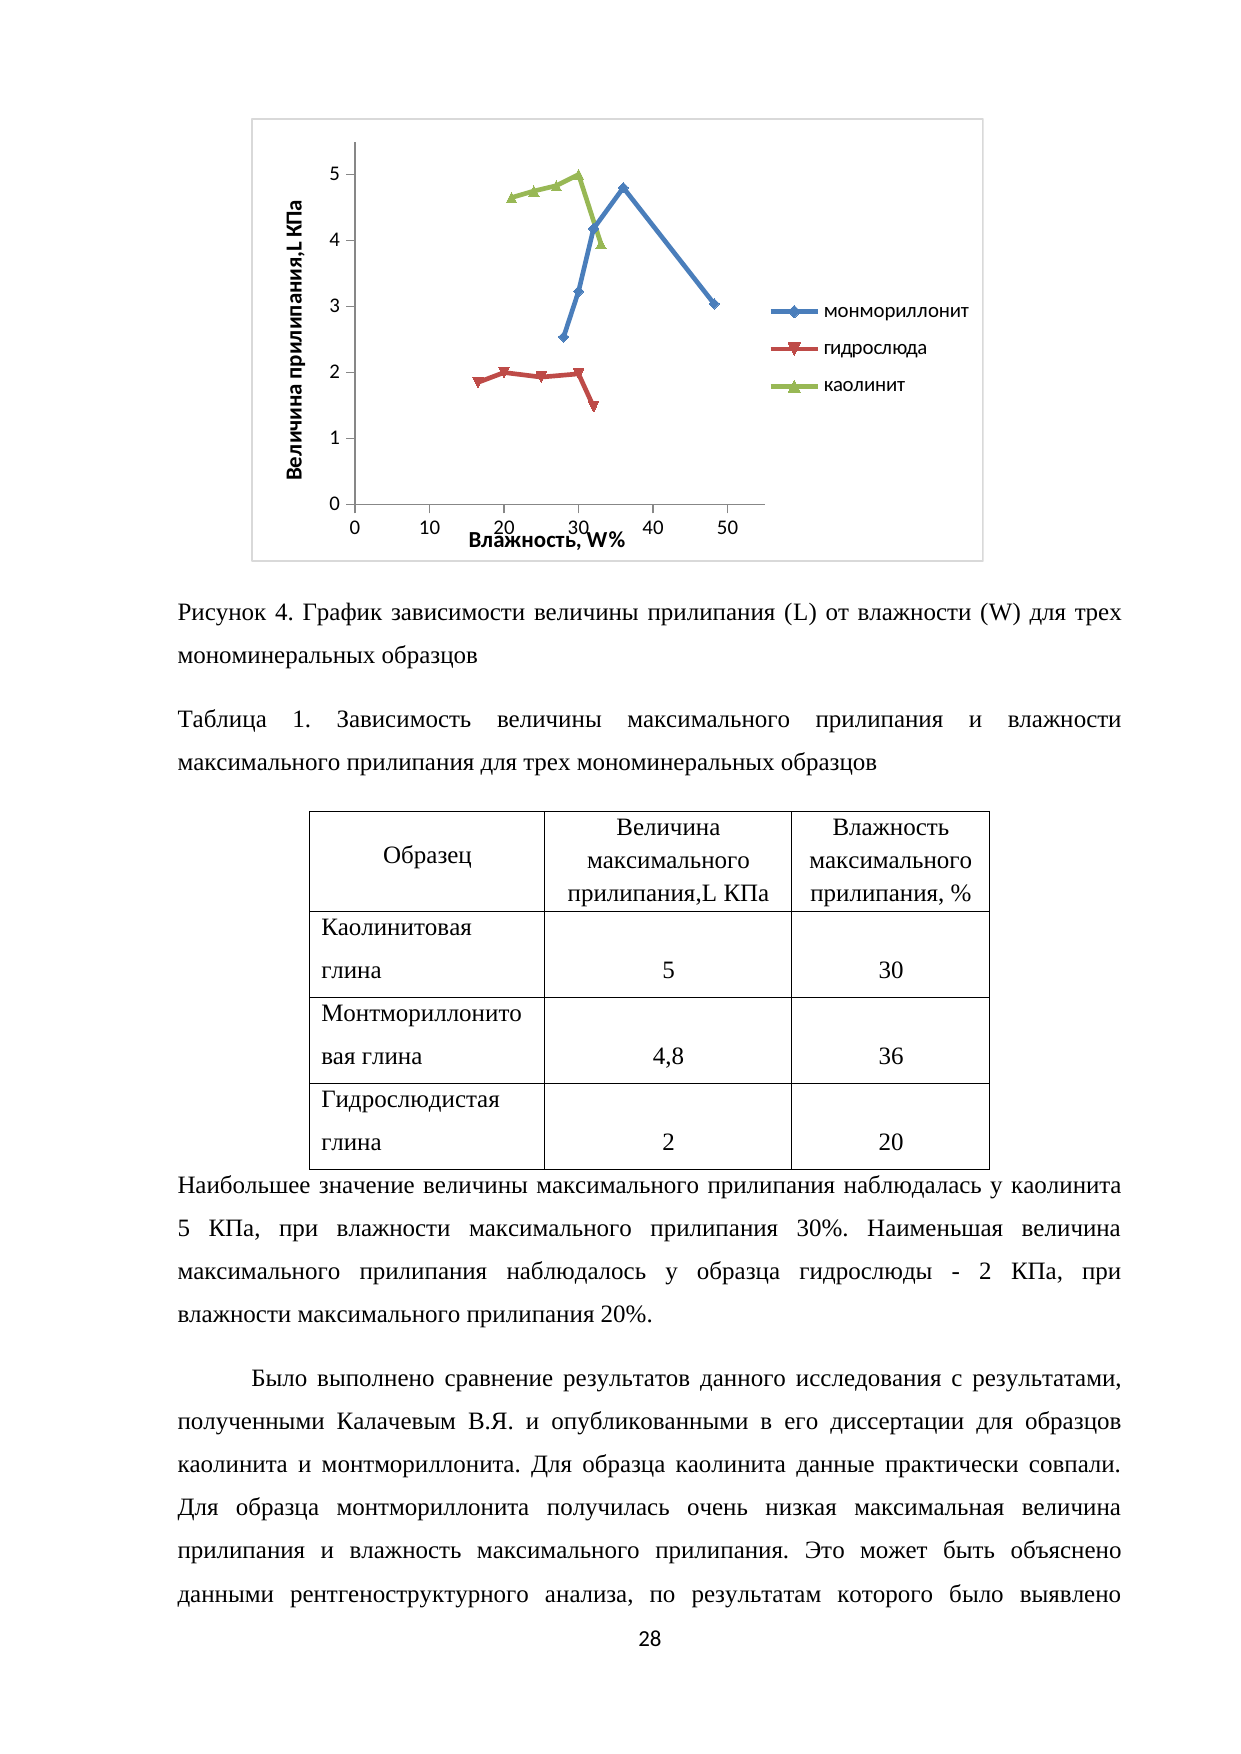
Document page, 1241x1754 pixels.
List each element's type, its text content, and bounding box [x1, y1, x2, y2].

text Наибольшее значение величины максимального прилипания наблюдалась у каолинита 5 КПа, при влажности максимального прилипания 30%. Наименьшая величина максимального прилипания наблюдалось у образца гидрослюды - 2 КПа, при влажности максимального прилипания 20%. [177, 1170, 1122, 1328]
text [177, 1363, 1122, 1607]
table_cell 4,8 [545, 998, 791, 1083]
table_header Образец [310, 812, 544, 911]
text Таблица 1. Зависимость величины максимального прилипания и влажности максимального прилипания для трех мономинеральных образцов [177, 704, 1122, 776]
table_cell Монтмориллонитовая глина [310, 998, 544, 1083]
text Рисунок 4. График зависимости величины прилипания (L) от влажности (W) для трех мономинеральных образцов [177, 597, 1122, 668]
table_cell 5 [545, 912, 791, 997]
table_header Влажность максимального прилипания, % [792, 812, 989, 911]
table_cell 36 [792, 998, 989, 1083]
table_cell Каолинитовая глина [310, 912, 544, 997]
table_cell 30 [792, 912, 989, 997]
table_cell Гидрослюдистая глина [310, 1084, 544, 1169]
table_cell 20 [792, 1084, 989, 1169]
table_header Величина максимального прилипания,L КПа [545, 812, 791, 911]
table_cell 2 [545, 1084, 791, 1169]
